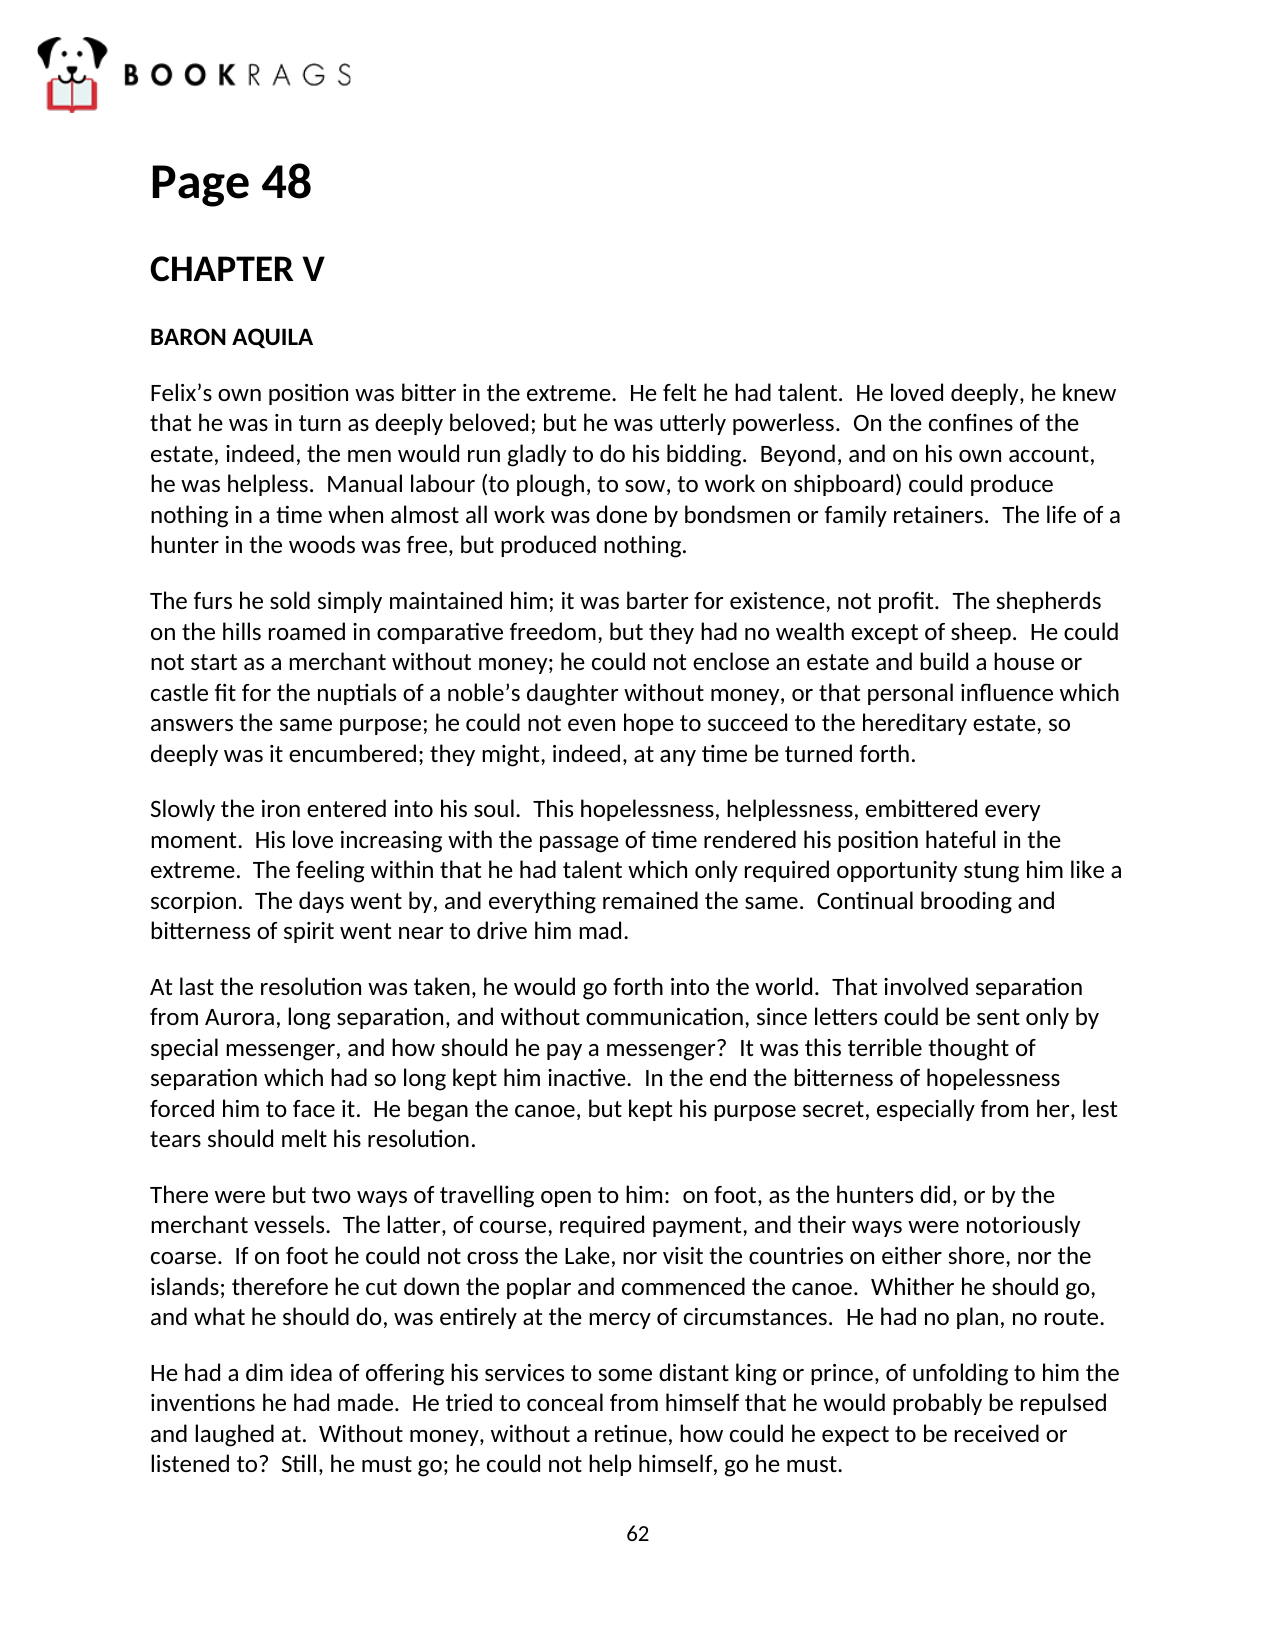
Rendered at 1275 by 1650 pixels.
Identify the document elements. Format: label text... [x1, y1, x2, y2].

text BARON AQUILA [150, 322, 1125, 352]
text There were but two ways of travelling open to him: on foot, as the hunters did, or by the merchant vessels. The latter, of course, required payment, and their ways were notoriously coarse. If on foot he could not cross the Lake, nor visit the countries on either shore, nor the islands; therefore he cut down the poplar and commenced the canoe. Whither he should go, and what he should do, was entirely at the mercy of circumstances. He had no plan, no route. [150, 1179, 1125, 1332]
text He had a dim idea of offering his services to some distant king or prince, of unfolding to him the inventions he had made. He tried to conceal from himself that he would probably be repulsed and laughed at. Without money, without a retinue, how could he expect to be received or listened to? Still, he must go; he could not help himself, go he must. [150, 1357, 1125, 1479]
picture [37, 37, 351, 113]
text Felix’s own position was bitter in the extreme. He felt he had talent. He loved deeply, he knew that he was in turn as deeply beloved; but he was utterly powerless. On the confines of the estate, indeed, the men would run gladly to do his bidding. Beyond, and on his own account, he was helpless. Manual labour (to plough, to sow, to work on shipboard) could produce nothing in a time when almost all work was done by bondsmen or family retainers. The life of a hunter in the woods was free, but produced nothing. [150, 377, 1125, 560]
text Slowly the iron entered into his soul. This hopelessness, helplessness, embittered every moment. His love increasing with the passage of time rendered his position hateful in the extreme. The feeling within that he had talent which only required opportunity stung him like a scorpion. The days went by, and everything remained the same. Continual brooding and bitterness of spirit went near to drive him mad. [150, 793, 1125, 946]
text At last the resolution was taken, he would go forth into the world. That involved separation from Aurora, long separation, and without communication, since letters could be sent only by special messenger, and how should he pay a messenger? It was this terrible thought of separation which had so long kept him inactive. In the end the bitterness of hopelessness forced him to face it. He began the canoe, but kept his purpose secret, especially from her, lest tears should melt his resolution. [150, 971, 1125, 1154]
text The furs he sold simply maintained him; it was barter for existence, not profit. The shepherds on the hills roamed in comparative freedom, but they had no wealth except of sheep. He could not start as a merchant without money; he could not enclose an estate and build a house or castle fit for the nuptials of a noble’s daughter without money, or that personal influence which answers the same purpose; he could not even hope to succeed to the hereditary estate, so deeply was it encumbered; they might, indeed, at any time be turned forth. [150, 585, 1125, 768]
text Page 48 [150, 150, 1125, 211]
text CHAPTER V [150, 244, 1125, 290]
